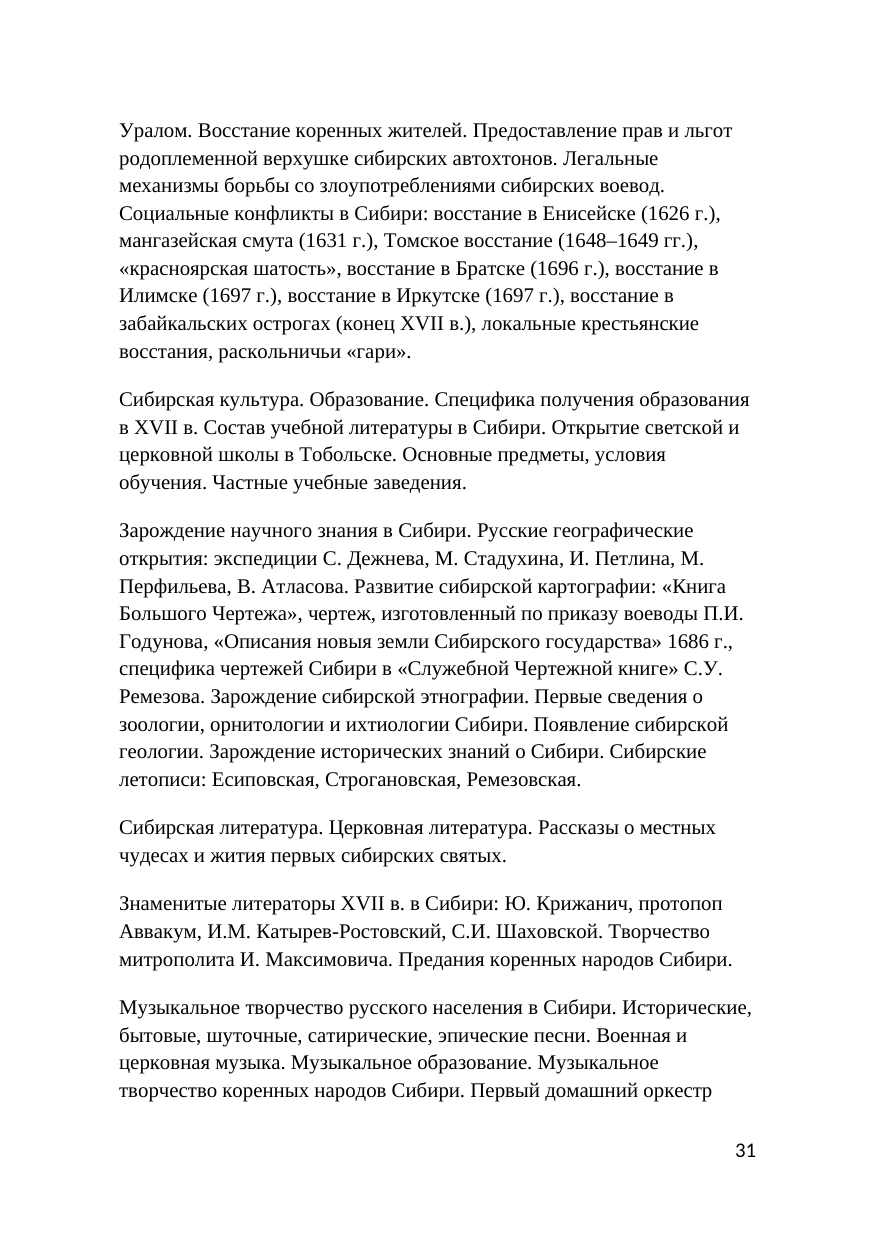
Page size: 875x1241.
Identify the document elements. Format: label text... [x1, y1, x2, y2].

text Сибирская культура. Образование. Специфика получения образования в XVII в. Состав учебной литературы в Сибири. Открытие светской и церковной школы в Тобольске. Основные предметы, условия обучения. Частные учебные заведения. [119, 387, 756, 494]
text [119, 118, 756, 363]
text Зарождение научного знания в Сибири. Русские географические открытия: экспедиции С. Дежнева, М. Стадухина, И. Петлина, М. Перфильева, В. Атласова. Развитие сибирской картографии: «Книга Большого Чертежа», чертеж, изготовленный по приказу воеводы П.И. Годунова, «Описания новыя земли Сибирского государства» 1686 г., специфика чертежей Сибири в «Служебной Чертежной книге» С.У. Ремезова. Зарождение сибирской этнографии. Первые сведения о зоологии, орнитологии и ихтиологии Сибири. Появление сибирской геологии. Зарождение исторических знаний о Сибири. Сибирские летописи: Есиповская, Строгановская, Ремезовская. [119, 518, 756, 791]
text Знаменитые литераторы XVII в. в Сибири: Ю. Крижанич, протопоп Аввакум, И.М. Катырев-Ростовский, С.И. Шаховской. Творчество митрополита И. Максимовича. Предания коренных народов Сибири. [119, 891, 756, 971]
text Сибирская литература. Церковная литература. Рассказы о местных чудесах и жития первых сибирских святых. [119, 815, 756, 867]
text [119, 995, 756, 1102]
